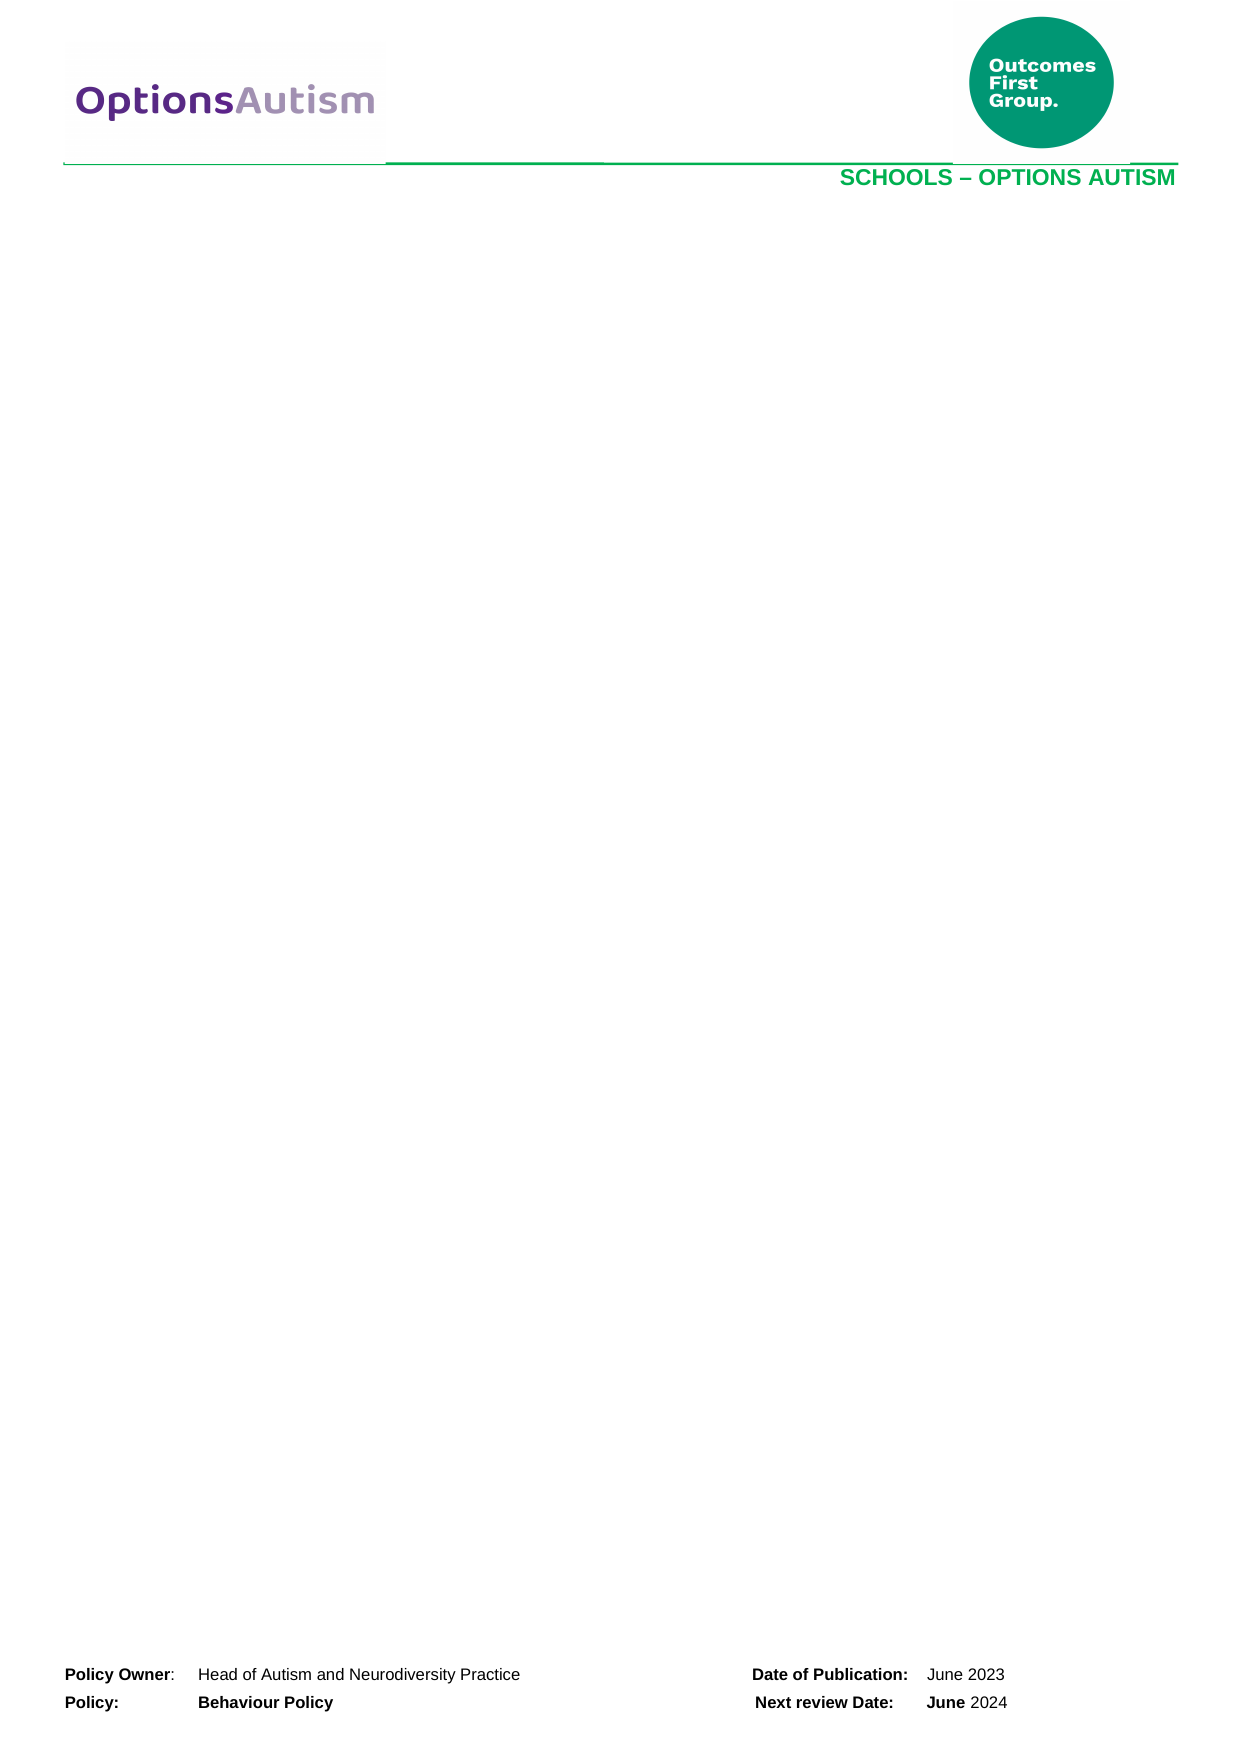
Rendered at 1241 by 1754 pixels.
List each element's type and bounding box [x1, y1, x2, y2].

picture [952, 1, 1131, 164]
picture [64, 41, 386, 164]
